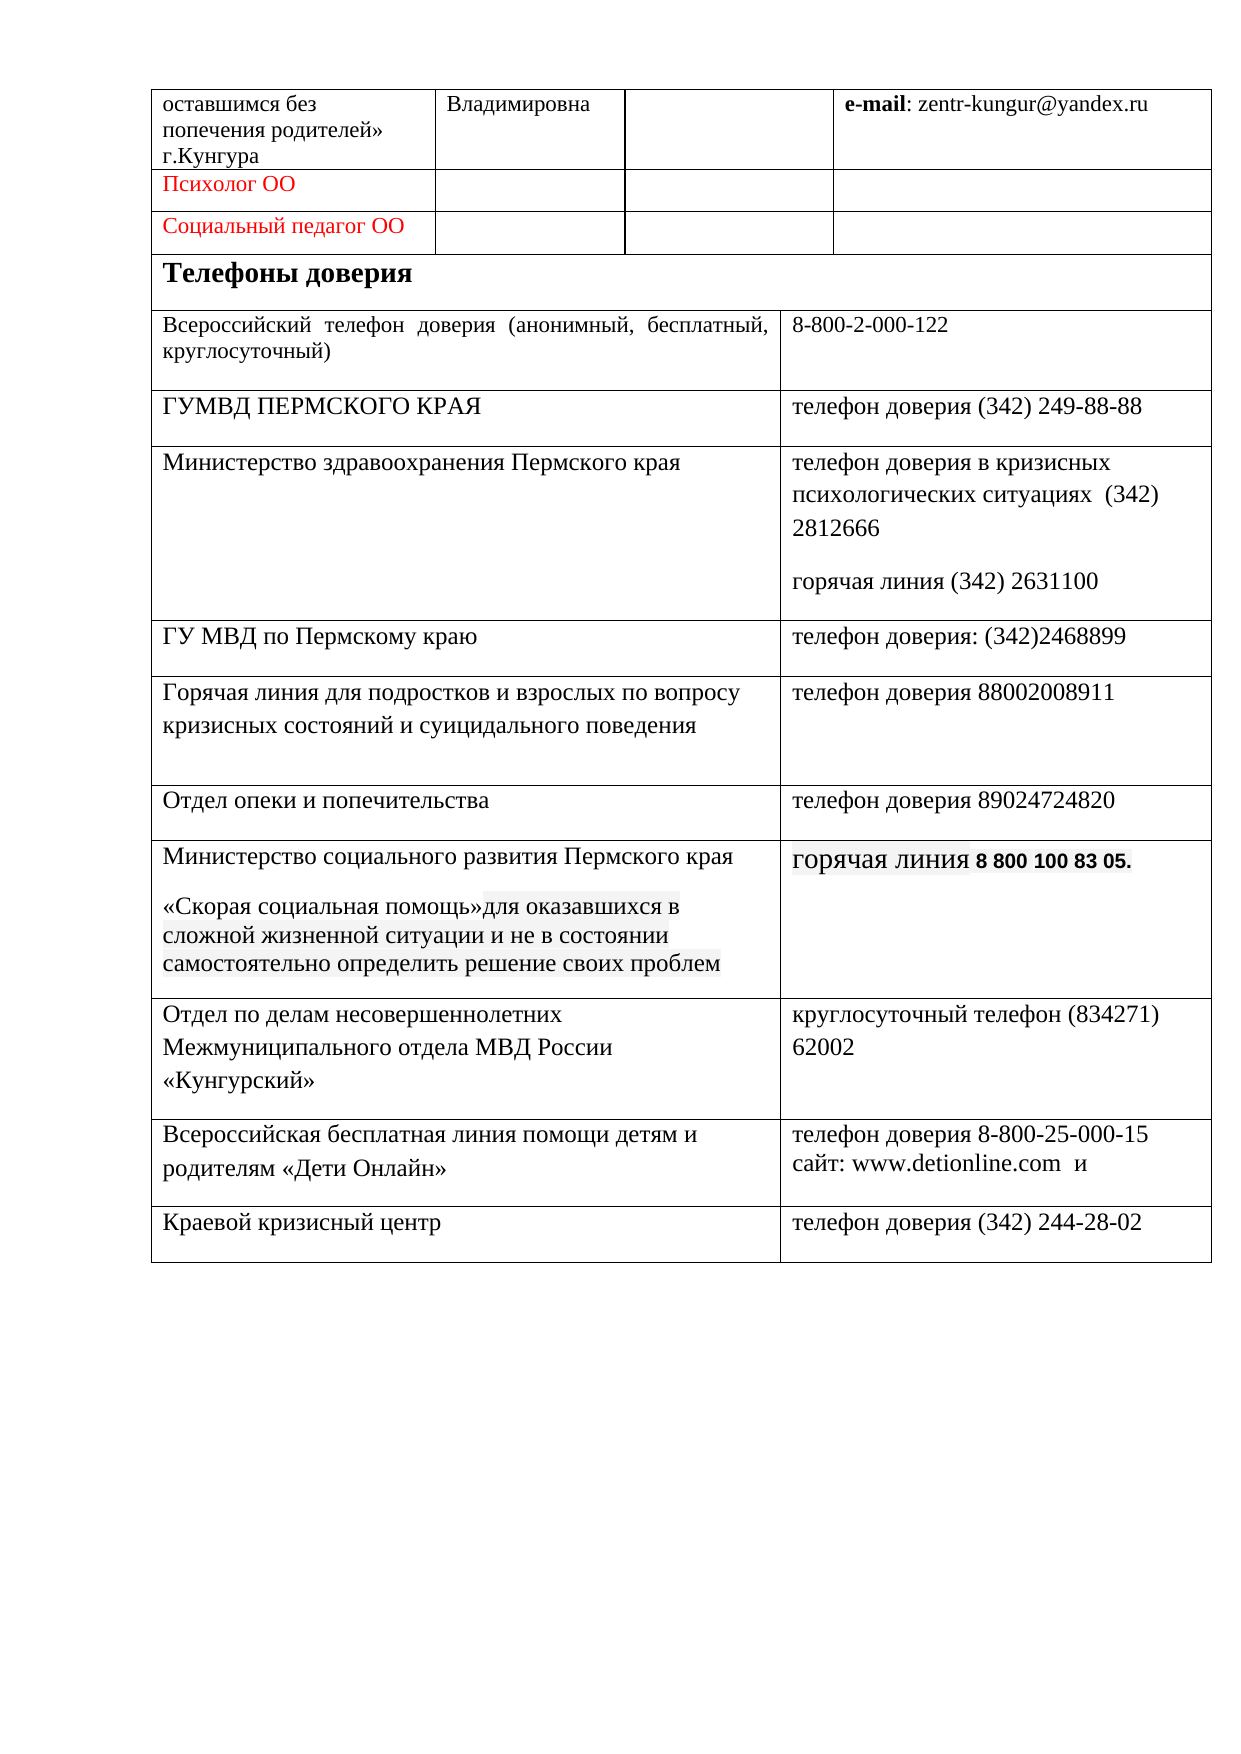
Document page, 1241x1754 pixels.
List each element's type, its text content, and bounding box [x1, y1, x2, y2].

table_cell телефон доверия 88002008911 [781, 677, 1211, 784]
table_cell [436, 212, 624, 254]
table_cell горячая линия 8 800 100 83 05. [781, 841, 1211, 998]
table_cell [152, 90, 435, 169]
table_cell телефон доверия: (342)2468899 [781, 621, 1211, 676]
table_cell телефон доверия 89024724820 [781, 786, 1211, 840]
table_cell ГУМВД ПЕРМСКОГО КРАЯ [152, 391, 780, 446]
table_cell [626, 90, 833, 169]
table_cell ГУ МВД по Пермскому краю [152, 621, 780, 676]
table_cell Министерство социального развития Пермского края «Скорая социальная помощь»для оказавшихся в сложной жизненной ситуации и не в состоянии самостоятельно определить решение своих проблем [152, 841, 780, 998]
table_cell Отдел опеки и попечительства [152, 786, 780, 840]
table_cell Отдел по делам несовершеннолетних Межмуниципального отдела МВД России «Кунгурский» [152, 999, 780, 1118]
table_cell Горячая линия для подростков и взрослых по вопросу кризисных состояний и суицидального поведения [152, 677, 780, 784]
table_cell Министерство здравоохранения Пермского края [152, 447, 780, 620]
table_cell Психолог ОО [152, 170, 435, 211]
table_cell [834, 170, 1211, 211]
table_cell Всероссийский телефон доверия (анонимный, бесплатный, круглосуточный) [152, 311, 780, 390]
table_cell [834, 212, 1211, 254]
table_cell [626, 170, 833, 211]
table_cell [436, 170, 624, 211]
table_cell [626, 212, 833, 254]
table_cell 8-800-2-000-122 [781, 311, 1211, 390]
table_cell Телефоны доверия [152, 255, 1211, 309]
table_cell телефон доверия (342) 244-28-02 [781, 1207, 1211, 1262]
table_cell Социальный педагог ОО [152, 212, 435, 254]
table_cell телефон доверия 8-800-25-000-15 сайт: www.detionline.com и [781, 1120, 1211, 1206]
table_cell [436, 90, 624, 169]
table_cell круглосуточный телефон (834271) 62002 [781, 999, 1211, 1118]
table_cell телефон доверия (342) 249-88-88 [781, 391, 1211, 446]
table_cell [834, 90, 1211, 169]
table_cell Всероссийская бесплатная линия помощи детям и родителям «Дети Онлайн» [152, 1120, 780, 1206]
table_cell телефон доверия в кризисных психологических ситуациях (342) 2812666 горячая линия (342) 2631100 [781, 447, 1211, 620]
table_cell Краевой кризисный центр [152, 1207, 780, 1262]
